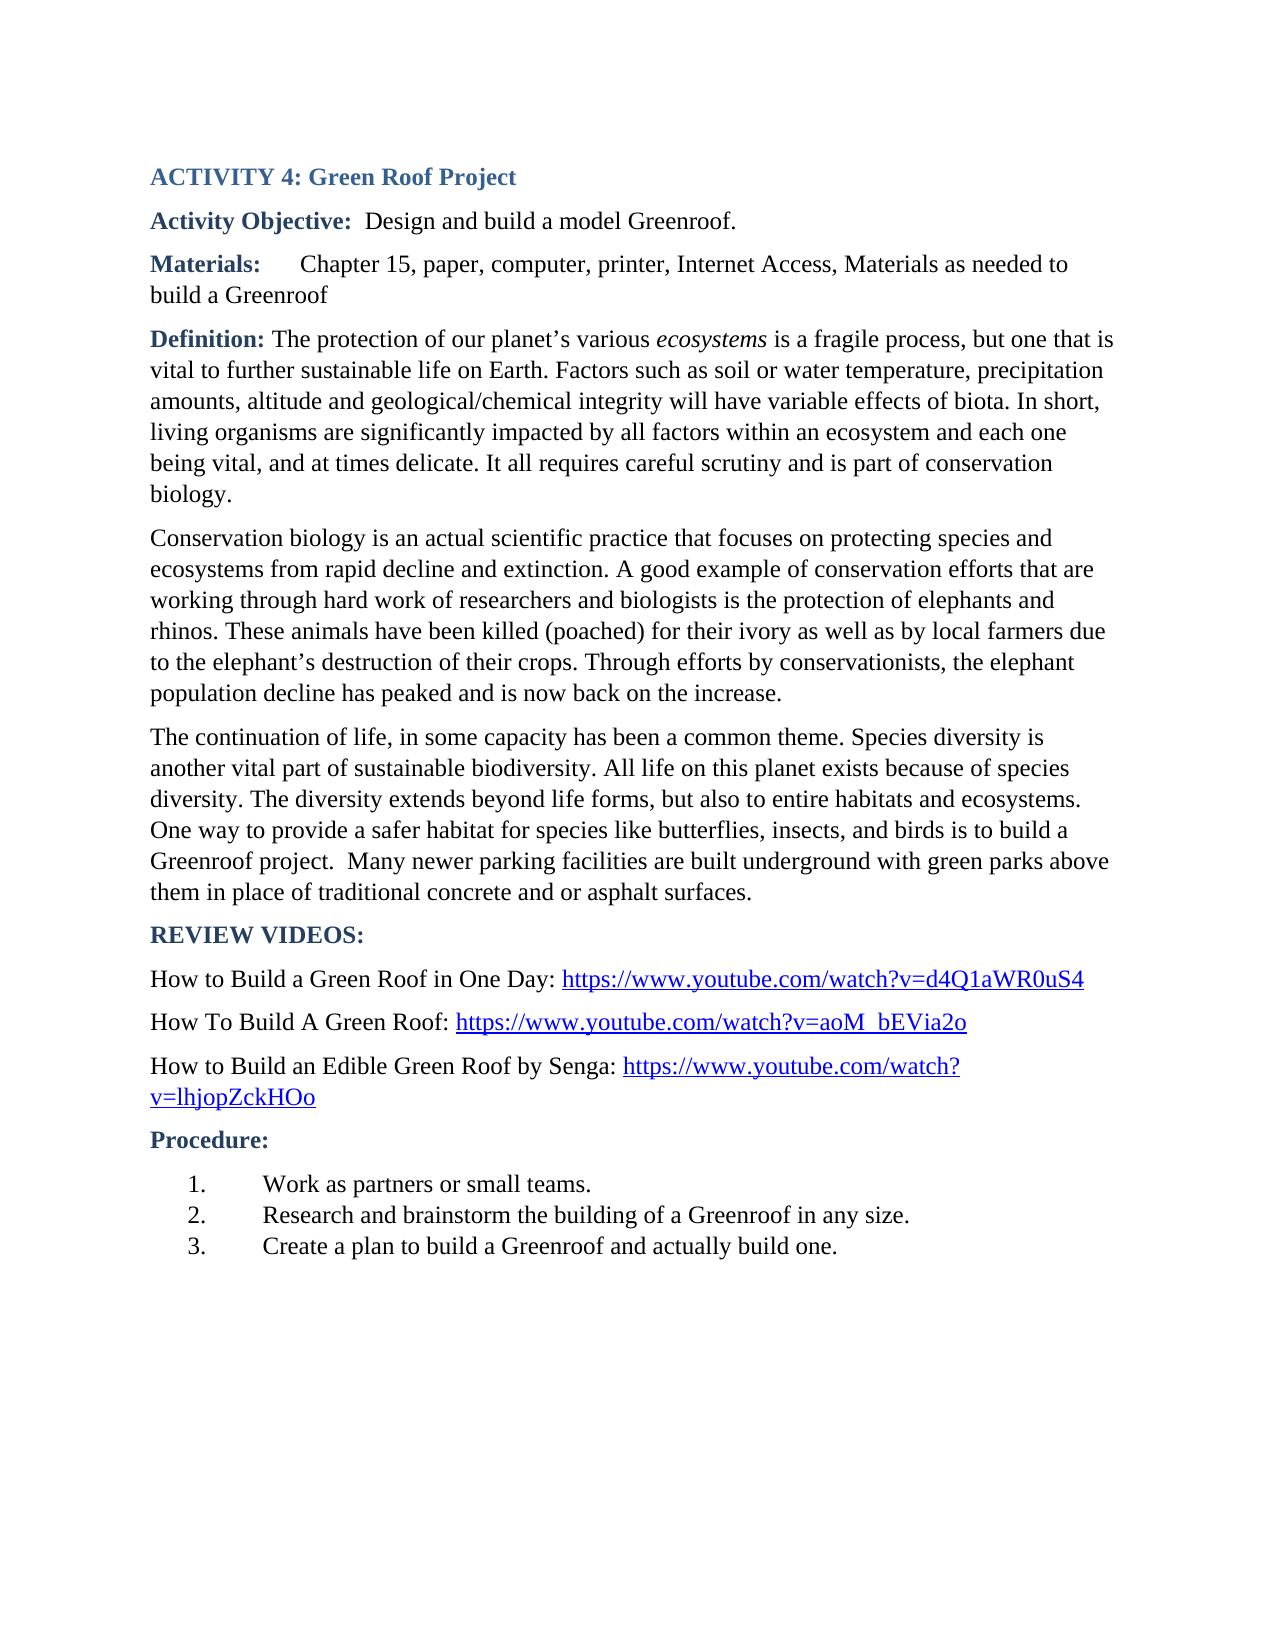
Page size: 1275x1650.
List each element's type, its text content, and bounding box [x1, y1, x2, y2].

text Materials: Chapter 15, paper, computer, printer, Internet Access, Materials as needed to build a Greenroof [150, 249, 1125, 309]
list Work as partners or small teams. [187, 1169, 1125, 1198]
text How to Build an Edible Green Roof by Senga: https://www.youtube.com/watch?v=lhjopZckHOo [150, 1051, 1125, 1111]
list Research and brainstorm the building of a Greenroof in any size. [187, 1200, 1125, 1229]
text ACTIVITY 4: Green Roof Project [150, 162, 1125, 191]
text Activity Objective: Design and build a model Greenroof. [150, 206, 1125, 235]
text The continuation of life, in some capacity has been a common theme. Species diversity is another vital part of sustainable biodiversity. All life on this planet exists because of species diversity. The diversity extends beyond life forms, but also to entire habitats and ecosystems. One way to provide a safer habitat for species like butterflies, insects, and birds is to build a Greenroof project. Many newer parking facilities are built underground with green parks above them in place of traditional concrete and or asphalt surfaces. [150, 722, 1125, 906]
text Definition: The protection of our planet’s various ecosystems is a fragile process, but one that is vital to further sustainable life on Earth. Factors such as soil or water temperature, precipitation amounts, altitude and geological/chemical integrity will have variable effects of biota. In short, living organisms are significantly impacted by all factors within an ecosystem and each one being vital, and at times delicate. It all requires careful scrutiny and is part of conservation biology. [150, 324, 1125, 508]
text Conservation biology is an actual scientific practice that focuses on protecting species and ecosystems from rapid decline and extinction. A good example of conservation efforts that are working through hard work of researchers and biologists is the protection of elephants and rhinos. These animals have been killed (poached) for their ivory as well as by local farmers due to the elephant’s destruction of their crops. Through efforts by conservationists, the elephant population decline has peaked and is now back on the increase. [150, 523, 1125, 707]
subtitle Procedure: [150, 1126, 1125, 1154]
text How To Build A Green Roof: https://www.youtube.com/watch?v=aoM_bEVia2o [150, 1007, 1125, 1036]
text How to Build a Green Roof in One Day: https://www.youtube.com/watch?v=d4Q1aWR0uS4 [150, 964, 1125, 993]
list Create a plan to build a Greenroof and actually build one. [187, 1231, 1125, 1260]
text REVIEW VIDEOS: [150, 920, 1125, 949]
